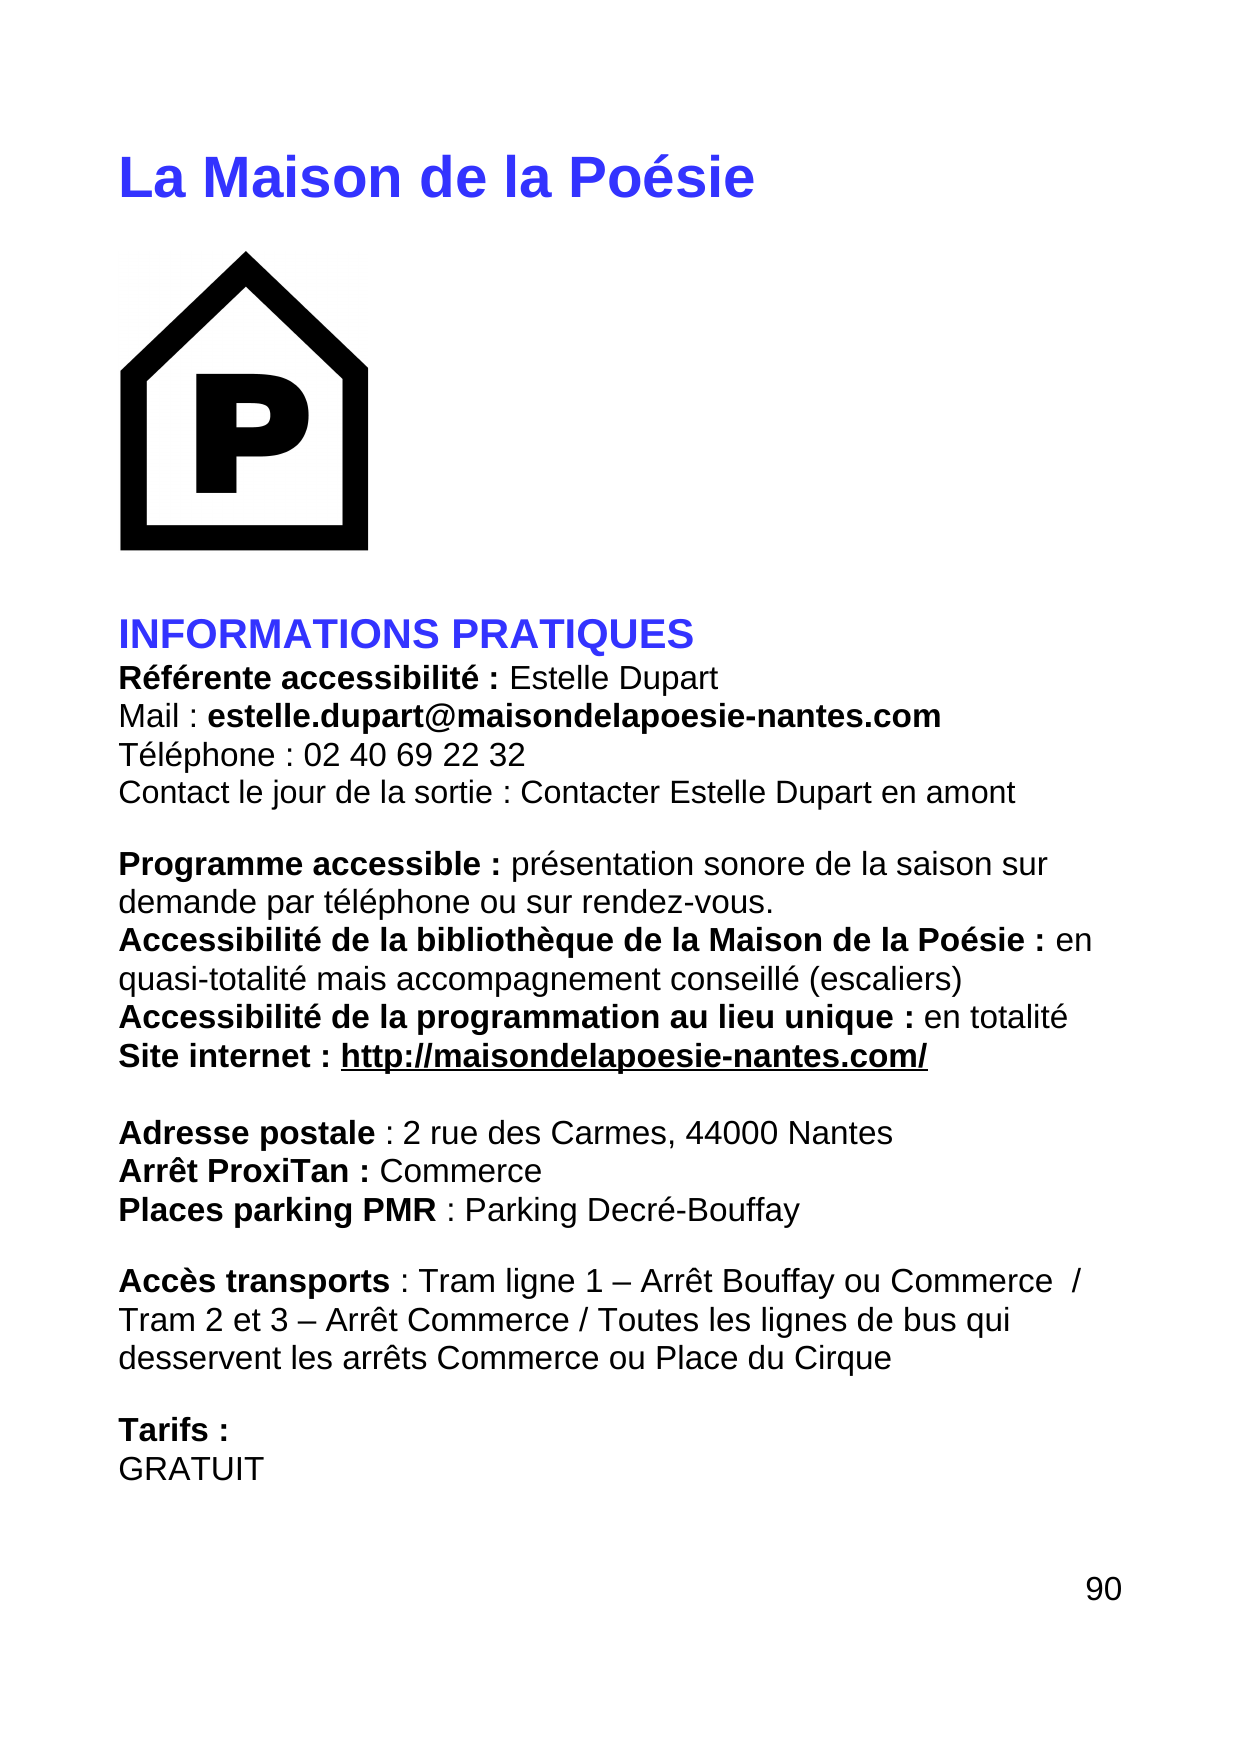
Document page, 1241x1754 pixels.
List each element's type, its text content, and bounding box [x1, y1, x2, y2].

text Accès transports : Tram ligne 1 – Arrêt Bouffay ou Commerce / Tram 2 et 3 – Arrêt Commerce / Toutes les lignes de bus qui desservent les arrêts Commerce ou Place du Cirque [118, 1262, 1122, 1377]
text INFORMATIONS PRATIQUES [118, 610, 1122, 658]
text Adresse postale : 2 rue des Carmes, 44000 Nantes [118, 1113, 1122, 1151]
text Tarifs : [118, 1410, 1122, 1449]
picture [118, 251, 369, 553]
text Accessibilité de la bibliothèque de la Maison de la Poésie : en quasi-totalité mais accompagnement conseillé (escaliers) [118, 921, 1122, 997]
text Contact le jour de la sortie : Contacter Estelle Dupart en amont [118, 773, 1122, 810]
text Programme accessible : présentation sonore de la saison sur demande par téléphone ou sur rendez-vous. [118, 844, 1122, 921]
text GRATUIT [118, 1449, 1122, 1487]
text Arrêt ProxiTan : Commerce [118, 1151, 1122, 1189]
text Site internet : http://maisondelapoesie-nantes.com/ [118, 1036, 1122, 1074]
text Référente accessibilité : Estelle Dupart [118, 658, 1122, 696]
text Mail : estelle.dupart@maisondelapoesie-nantes.com [118, 696, 1122, 734]
subtitle La Maison de la Poésie [118, 143, 1122, 210]
text Places parking PMR : Parking Decré-Bouffay [118, 1189, 1122, 1228]
text Accessibilité de la programmation au lieu unique : en totalité [118, 997, 1122, 1036]
text Téléphone : 02 40 69 22 32 [118, 734, 1122, 773]
